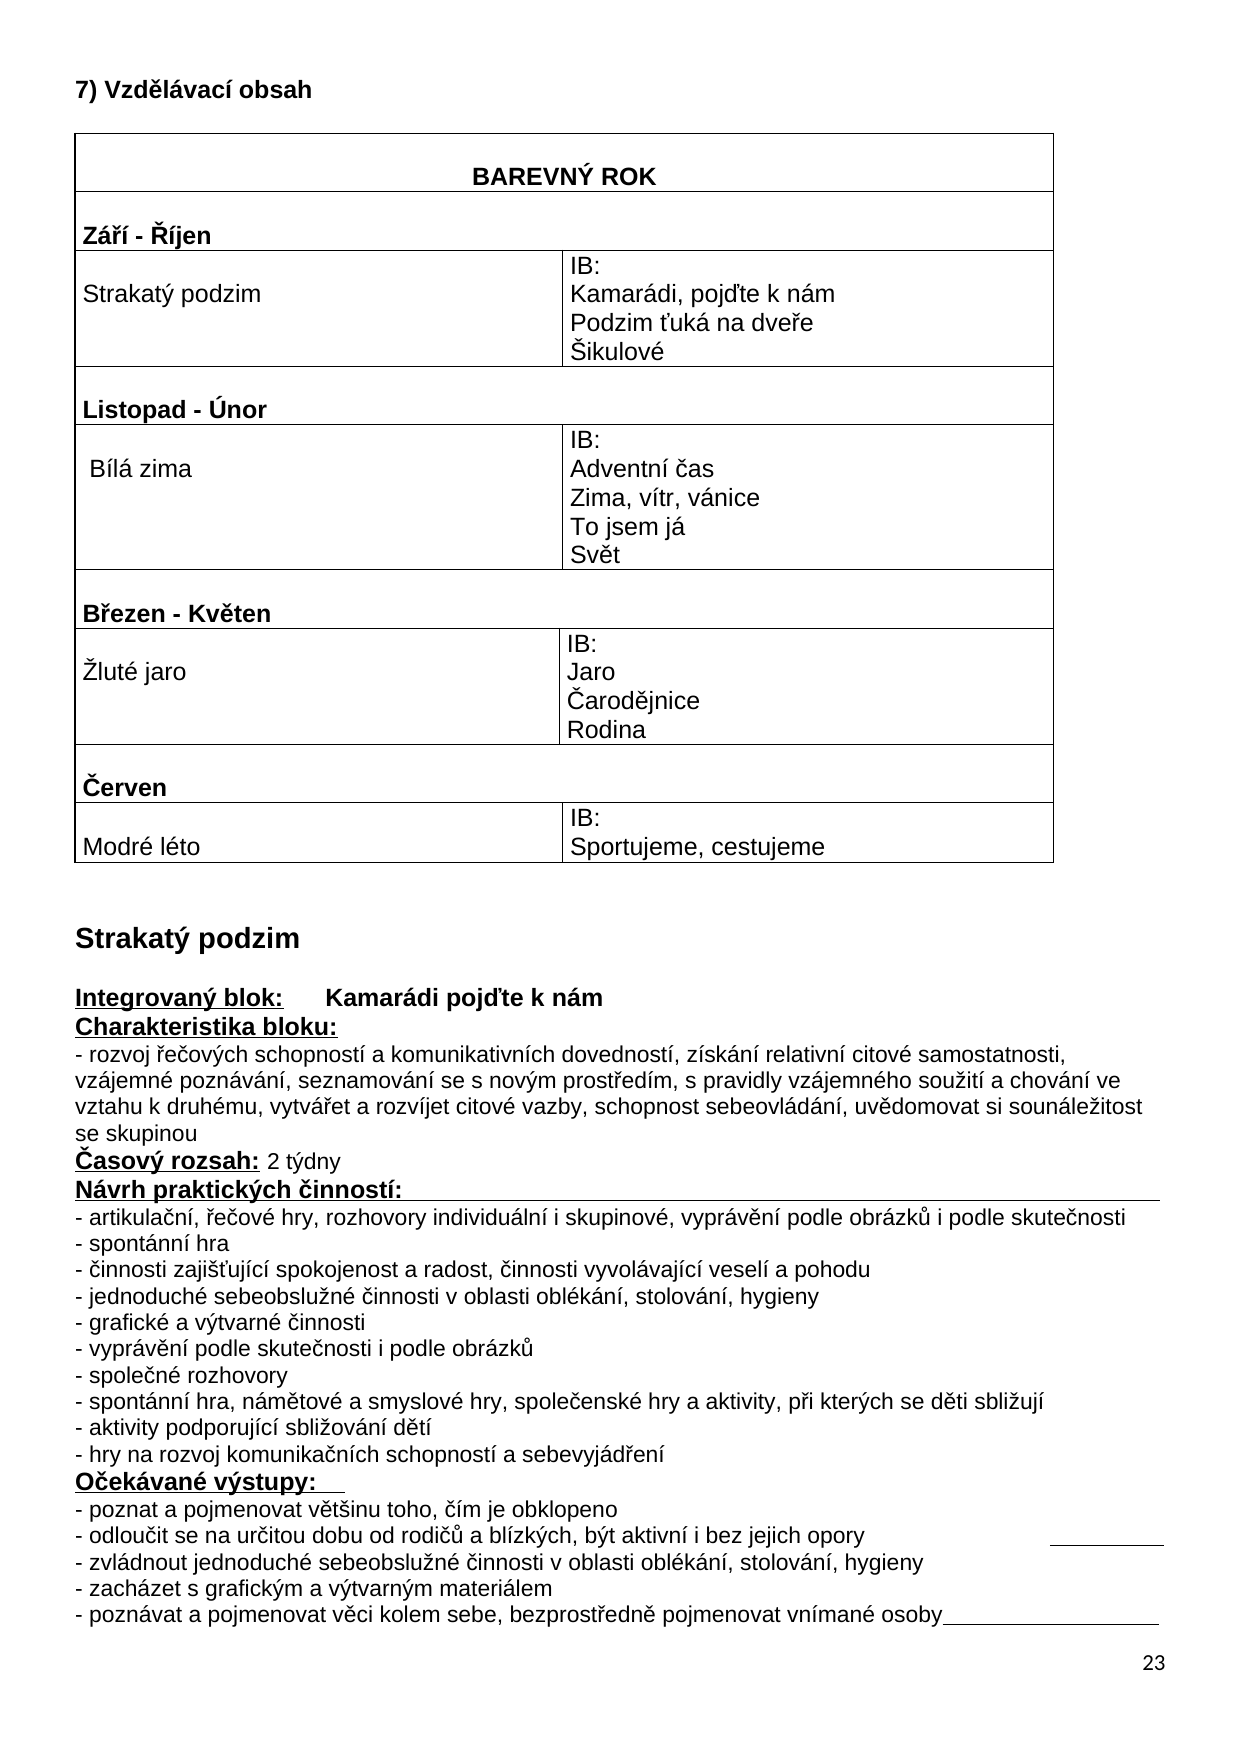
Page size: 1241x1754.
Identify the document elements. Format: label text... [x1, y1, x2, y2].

text Časový rozsah: 2 týdny [75, 1146, 1165, 1175]
table_cell IB: Sportujeme, cestujeme [563, 803, 1053, 862]
table_cell Modré léto [76, 803, 562, 862]
text - aktivity podporující sbližování dětí [75, 1414, 1165, 1441]
text - hry na rozvoj komunikačních schopností a sebevyjádření [75, 1441, 1165, 1467]
text - vyprávění podle skutečnosti i podle obrázků - společné rozhovory - spontánní hra, námětové a smyslové hry, společenské hry a aktivity, při kterých se děti sbližují [75, 1335, 1165, 1414]
table_cell Strakatý podzim [76, 251, 562, 366]
table_cell IB: Kamarádi, pojďte k nám Podzim ťuká na dveře Šikulové [563, 251, 1053, 366]
table_cell Září - Říjen [76, 192, 1053, 249]
table_cell IB: Adventní čas Zima, vítr, vánice To jsem já Svět [563, 425, 1053, 569]
table_cell Červen [76, 745, 1053, 802]
table_cell Listopad - Únor [76, 367, 1053, 424]
text 7) Vzdělávací obsah [75, 75, 1165, 104]
text Charakteristika bloku: [75, 1012, 1165, 1041]
text Integrovaný blok: Kamarádi pojďte k nám [75, 983, 1165, 1012]
text Návrh praktických činností: - artikulační, řečové hry, rozhovory individuální i skupinové, vyprávění podle obrázků i podle skutečnosti - spontánní hra - činnosti zajišťující spokojenost a radost, činnosti vyvolávající veselí a pohodu - jednoduché sebeobslužné činnosti v oblasti oblékání, stolování, hygieny [75, 1175, 1165, 1309]
table_cell Březen - Květen [76, 570, 1053, 627]
text - rozvoj řečových schopností a komunikativních dovedností, získání relativní citové samostatnosti, vzájemné poznávání, seznamování se s novým prostředím, s pravidly vzájemného soužití a chování ve vztahu k druhému, vytvářet a rozvíjet citové vazby, schopnost sebeovládání, uvědomovat si sounáležitost se skupinou [75, 1041, 1165, 1146]
table_cell Bílá zima [76, 425, 562, 569]
table_cell Žluté jaro [76, 629, 559, 743]
text Strakatý podzim [75, 921, 1165, 954]
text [75, 1467, 1165, 1628]
text - grafické a výtvarné činnosti [75, 1309, 1165, 1335]
table_header BAREVNÝ ROK [76, 134, 1053, 191]
table_cell IB: Jaro Čarodějnice Rodina [560, 629, 1053, 743]
